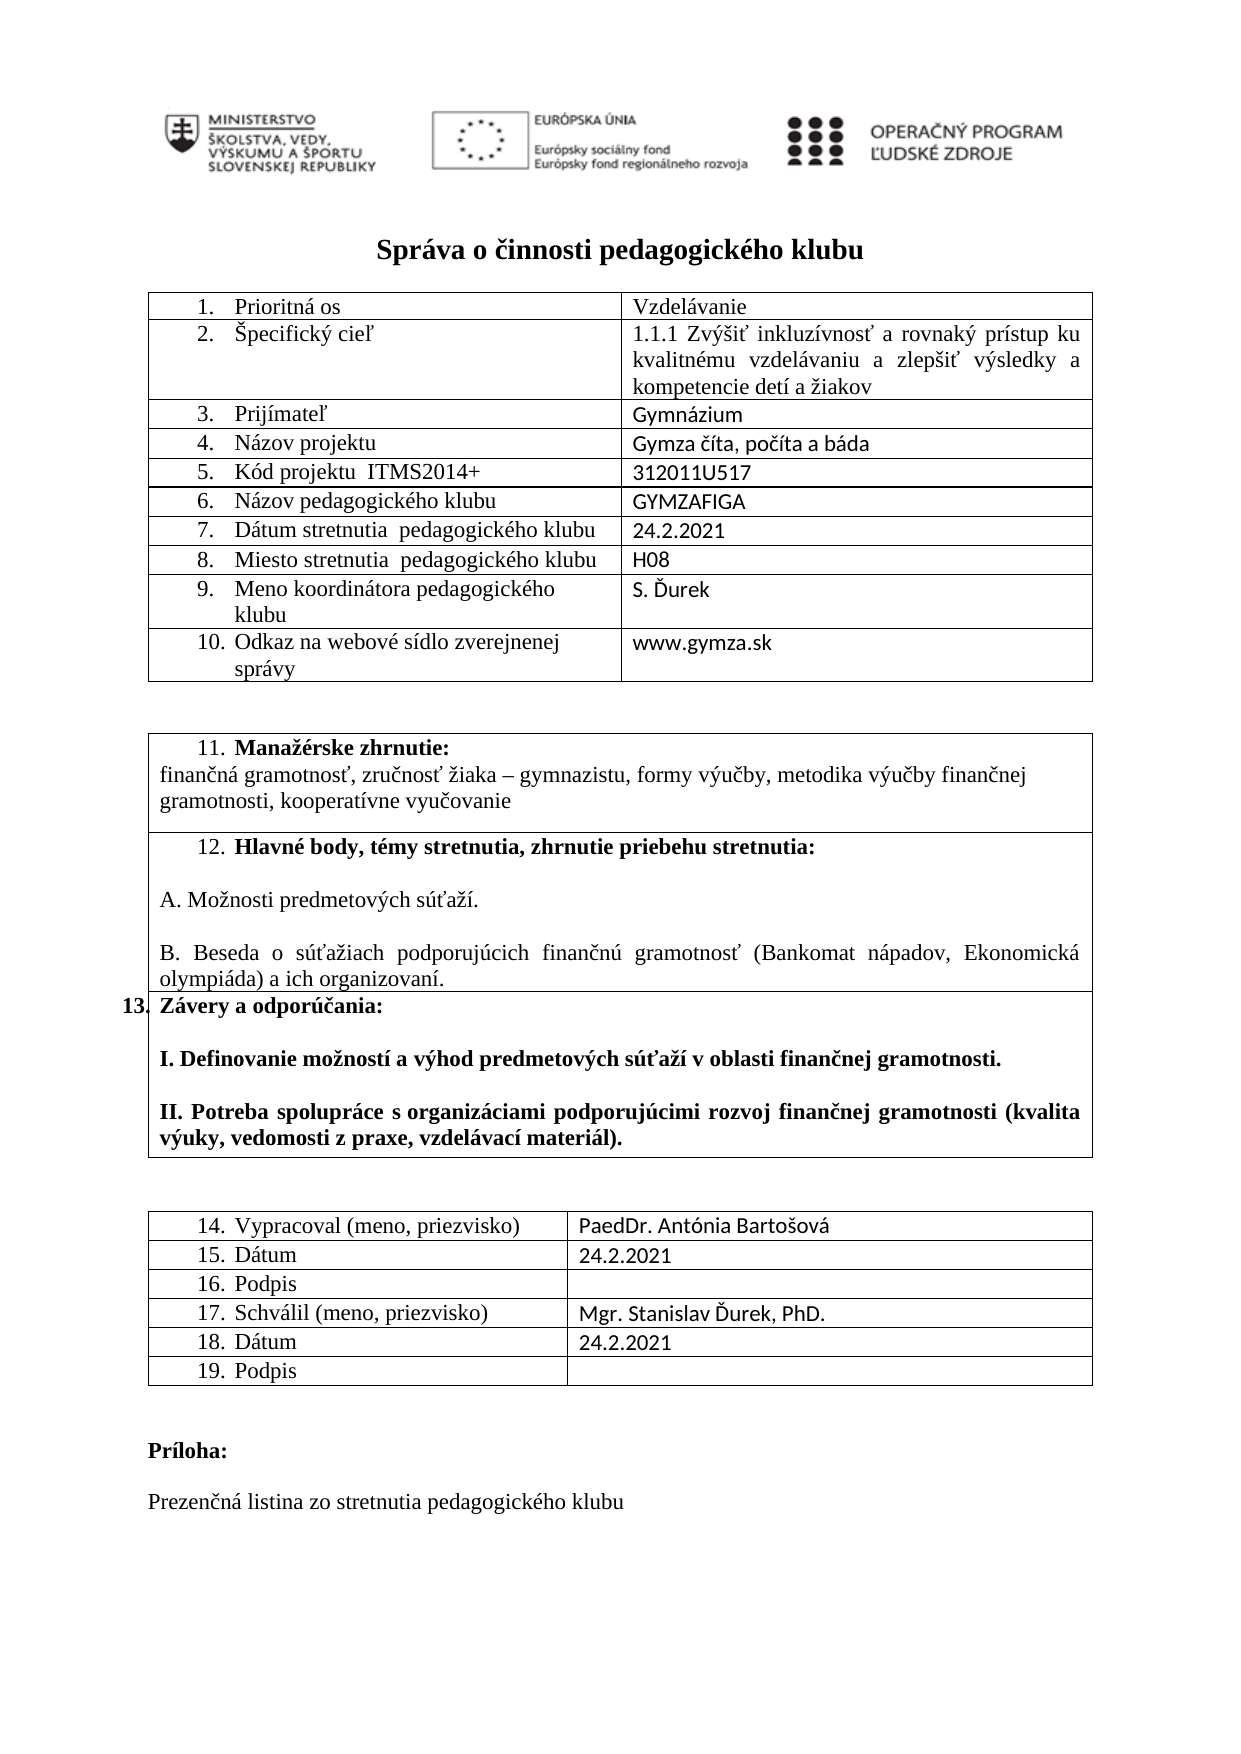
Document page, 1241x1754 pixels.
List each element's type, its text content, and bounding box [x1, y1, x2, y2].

table_cell Podpis [149, 1270, 567, 1298]
table_cell Meno koordinátora pedagogického klubu [149, 575, 621, 627]
table_cell 312011U517 [622, 459, 1092, 486]
table_cell Odkaz na webové sídlo zverejnenej správy [149, 629, 621, 681]
table_cell Gymza číta, počíta a báda [622, 429, 1092, 457]
table_cell GYMZAFIGA [622, 488, 1092, 516]
table_cell Názov projektu [149, 429, 621, 457]
table_header Vzdelávanie [622, 293, 1092, 319]
table_cell 24.2.2021 [568, 1241, 1092, 1269]
table_cell Špecifický cieľ [149, 320, 621, 399]
table_cell Kód projektu ITMS2014+ [149, 459, 621, 486]
table_cell Hlavné body, témy stretnutia, zhrnutie priebehu stretnutia: A. Možnosti predmetových súťaží. B. Beseda o súťažiach podporujúcich finančnú gramotnosť (Bankomat nápadov, Ekonomická olympiáda) a ich organizovaní. [149, 833, 1092, 991]
text Príloha: [148, 1437, 1093, 1463]
table_cell Dátum [149, 1328, 567, 1356]
table_cell 24.2.2021 [622, 517, 1092, 544]
picture [147, 88, 1092, 208]
table_header PaedDr. Antónia Bartošová [568, 1212, 1092, 1240]
table_cell 1.1.1 Zvýšiť inkluzívnosť a rovnaký prístup ku kvalitnému vzdelávaniu a zlepšiť výsledky a kompetencie detí a žiakov [622, 320, 1092, 399]
table_cell Názov pedagogického klubu [149, 488, 621, 516]
table_cell www.gymza.sk [622, 629, 1092, 681]
table_header Manažérske zhrnutie: finančná gramotnosť, zručnosť žiaka – gymnazistu, formy výučby, metodika výučby finančnej gramotnosti, kooperatívne vyučovanie [149, 734, 1092, 832]
table_cell Prijímateľ [149, 400, 621, 428]
text Prezenčná listina zo stretnutia pedagogického klubu [148, 1488, 1093, 1514]
table_cell [568, 1357, 1092, 1385]
table_cell Dátum [149, 1241, 567, 1269]
text Správa o činnosti pedagogického klubu [148, 232, 1093, 266]
table_header Prioritná os [149, 293, 621, 319]
table_cell Dátum stretnutia pedagogického klubu [149, 517, 621, 544]
table_cell Miesto stretnutia pedagogického klubu [149, 546, 621, 574]
table_cell S. Ďurek [622, 575, 1092, 627]
table_cell Závery a odporúčania: I. Definovanie možností a výhod predmetových súťaží v oblasti finančnej gramotnosti. II. Potreba spolupráce s organizáciami podporujúcimi rozvoj finančnej gramotnosti (kvalita výuky, vedomosti z praxe, vzdelávací materiál). [149, 992, 1092, 1157]
table_cell 24.2.2021 [568, 1328, 1092, 1356]
table_cell Gymnázium [622, 400, 1092, 428]
table_cell Mgr. Stanislav Ďurek, PhD. [568, 1299, 1092, 1327]
table_cell H08 [622, 546, 1092, 574]
table_cell Schválil (meno, priezvisko) [149, 1299, 567, 1327]
table_cell [568, 1270, 1092, 1298]
table_header Vypracoval (meno, priezvisko) [149, 1212, 567, 1240]
table_cell Podpis [149, 1357, 567, 1385]
